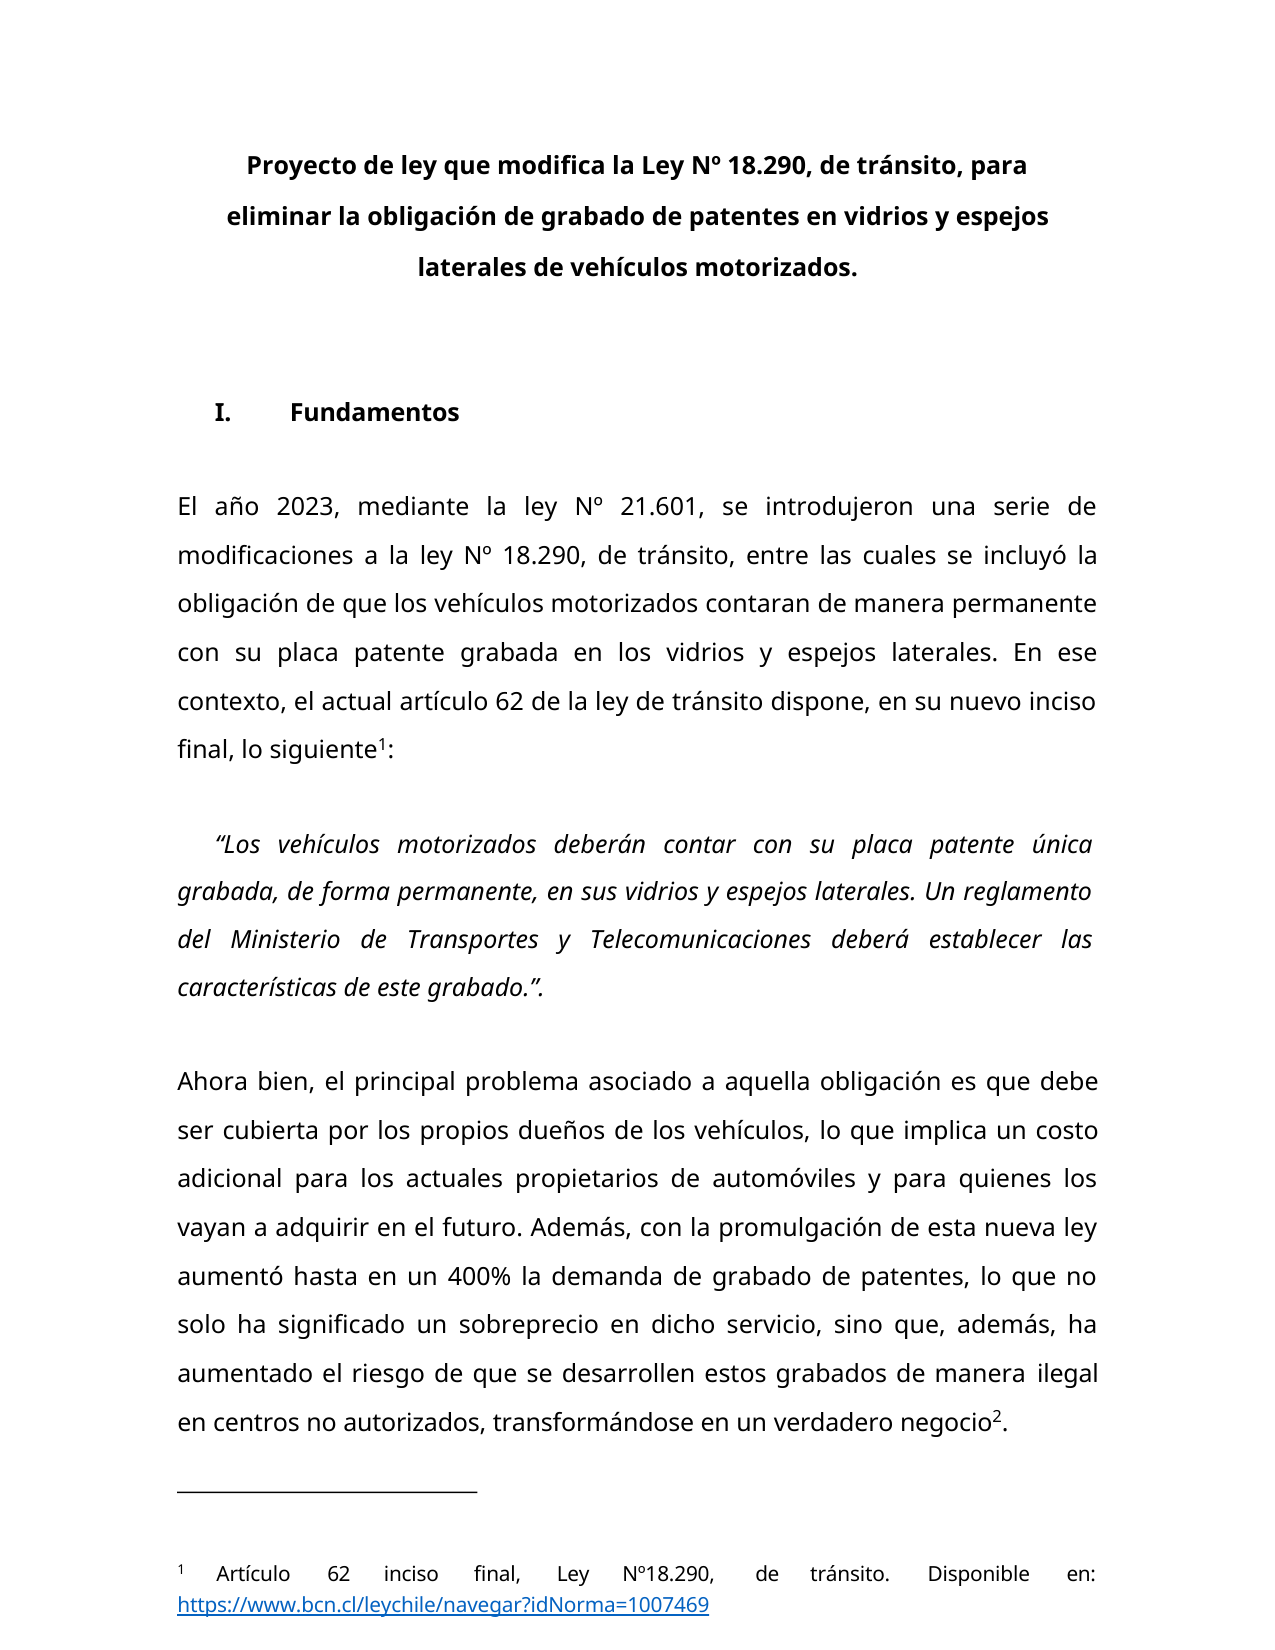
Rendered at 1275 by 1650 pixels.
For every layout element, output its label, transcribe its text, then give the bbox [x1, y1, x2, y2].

list Fundamentos [214, 394, 1110, 428]
text Ahora bien, el principal problema asociado a aquella obligación es que debe ser cubierta por los propios dueños de los vehículos, lo que implica un costo adicional para los actuales propietarios de automóviles y para quienes los vayan a adquirir en el futuro. Además, con la promulgación de esta nueva ley aumentó hasta en un 400% la demanda de grabado de patentes, lo que no solo ha significado un sobreprecio en dicho servicio, sino que, además, ha aumentado el riesgo de que se desarrollen estos grabados de manera ilegal en centros no autorizados, transformándose en un verdadero negocio2. [177, 1064, 1099, 1438]
text 1 Artículo 62 inciso final, Ley Nº18.290, de tránsito. Disponible en: https://www.bcn.cl/leychile/navegar?idNorma=1007469 [177, 1559, 1098, 1618]
text El año 2023, mediante la ley Nº 21.601, se introdujeron una serie de modificaciones a la ley Nº 18.290, de tránsito, entre las cuales se incluyó la obligación de que los vehículos motorizados contaran de manera permanente con su placa patente grabada en los vidrios y espejos laterales. En ese contexto, el actual artículo 62 de la ley de tránsito dispone, en su nuevo inciso final, lo siguiente1: [177, 489, 1098, 766]
text “Los vehículos motorizados deberán contar con su placa patente única grabada, de forma permanente, en sus vidrios y espejos laterales. Un reglamento del Ministerio de Transportes y Telecomunicaciones deberá establecer las características de este grabado.”. [177, 826, 1097, 1003]
text Proyecto de ley que modifica la Ley Nº 18.290, de tránsito, para eliminar la obligación de grabado de patentes en vidrios y espejos laterales de vehículos motorizados. [208, 147, 1066, 283]
